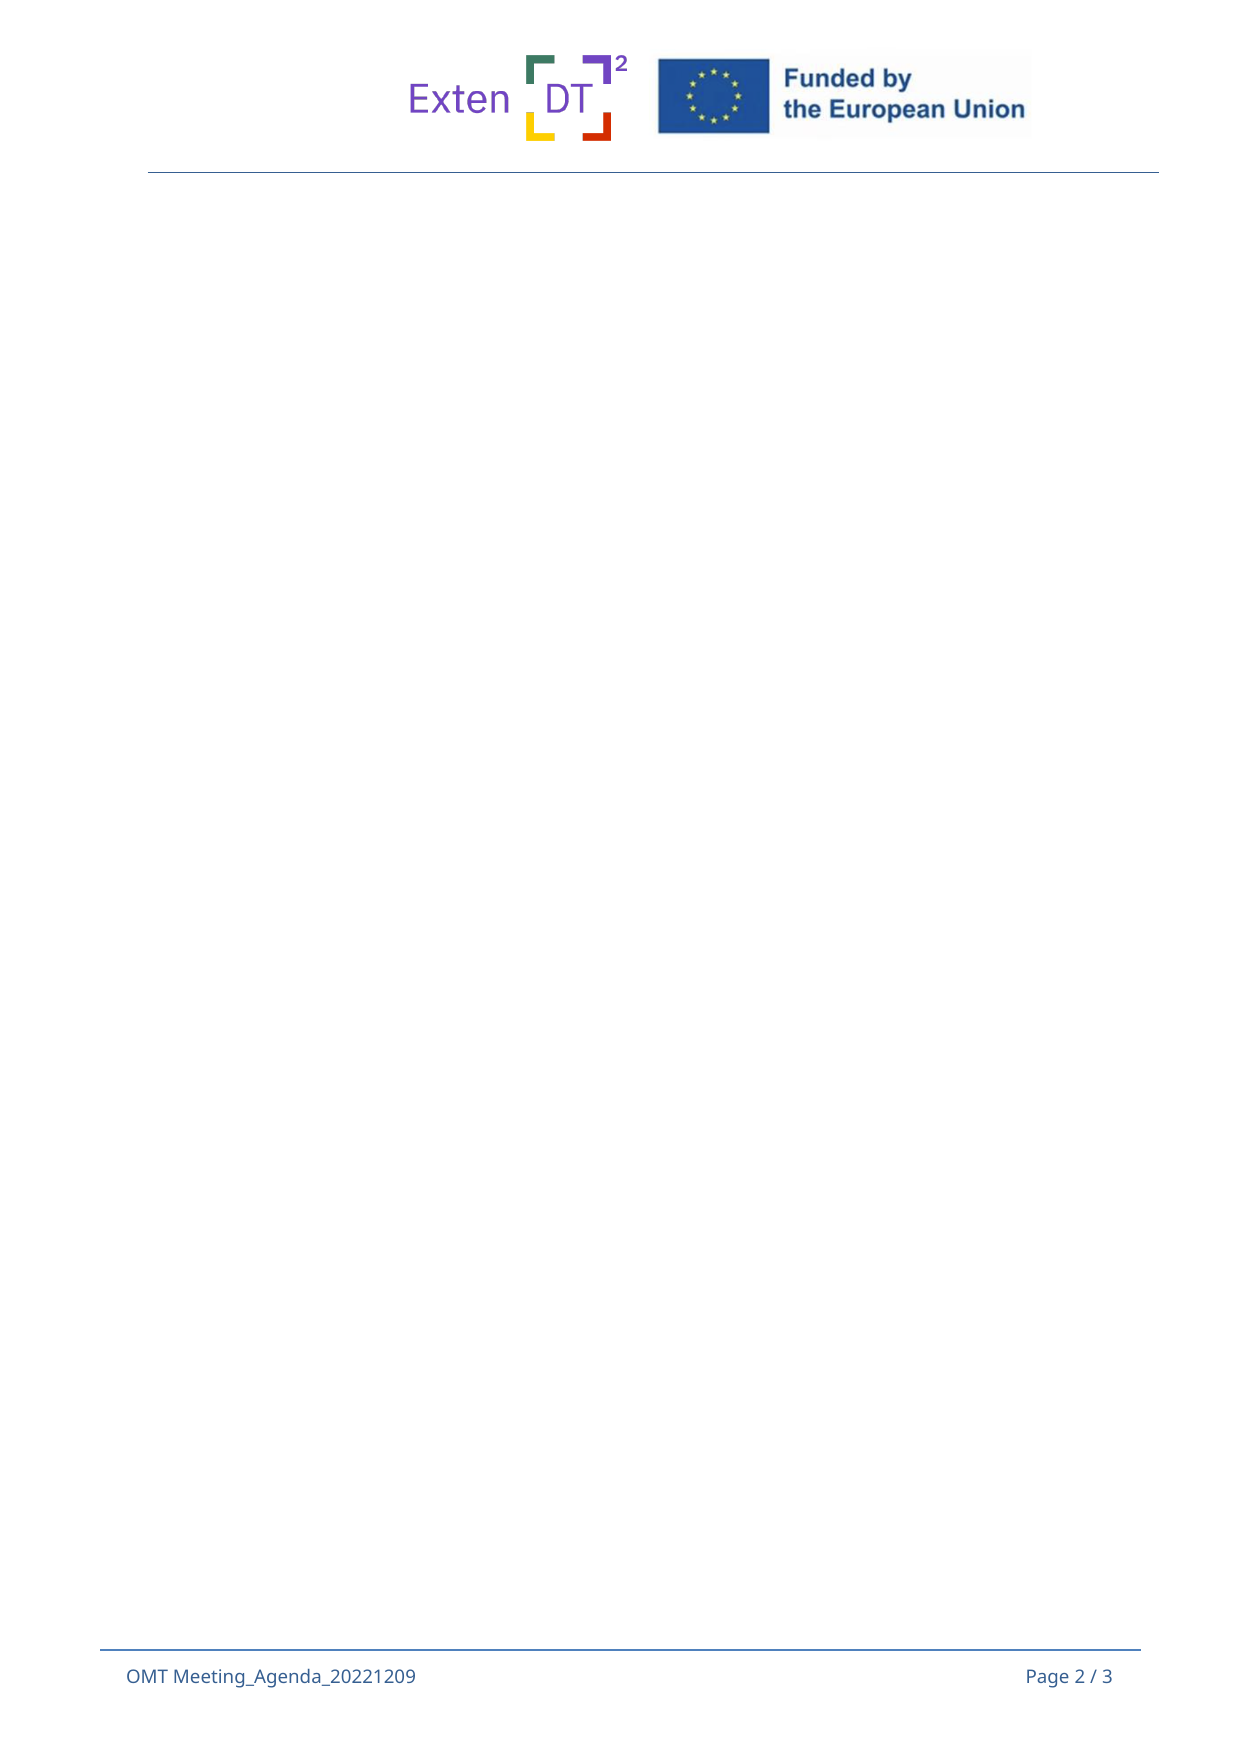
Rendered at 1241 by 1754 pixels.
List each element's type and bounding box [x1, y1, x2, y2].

picture [410, 55, 627, 141]
picture [648, 47, 1032, 141]
